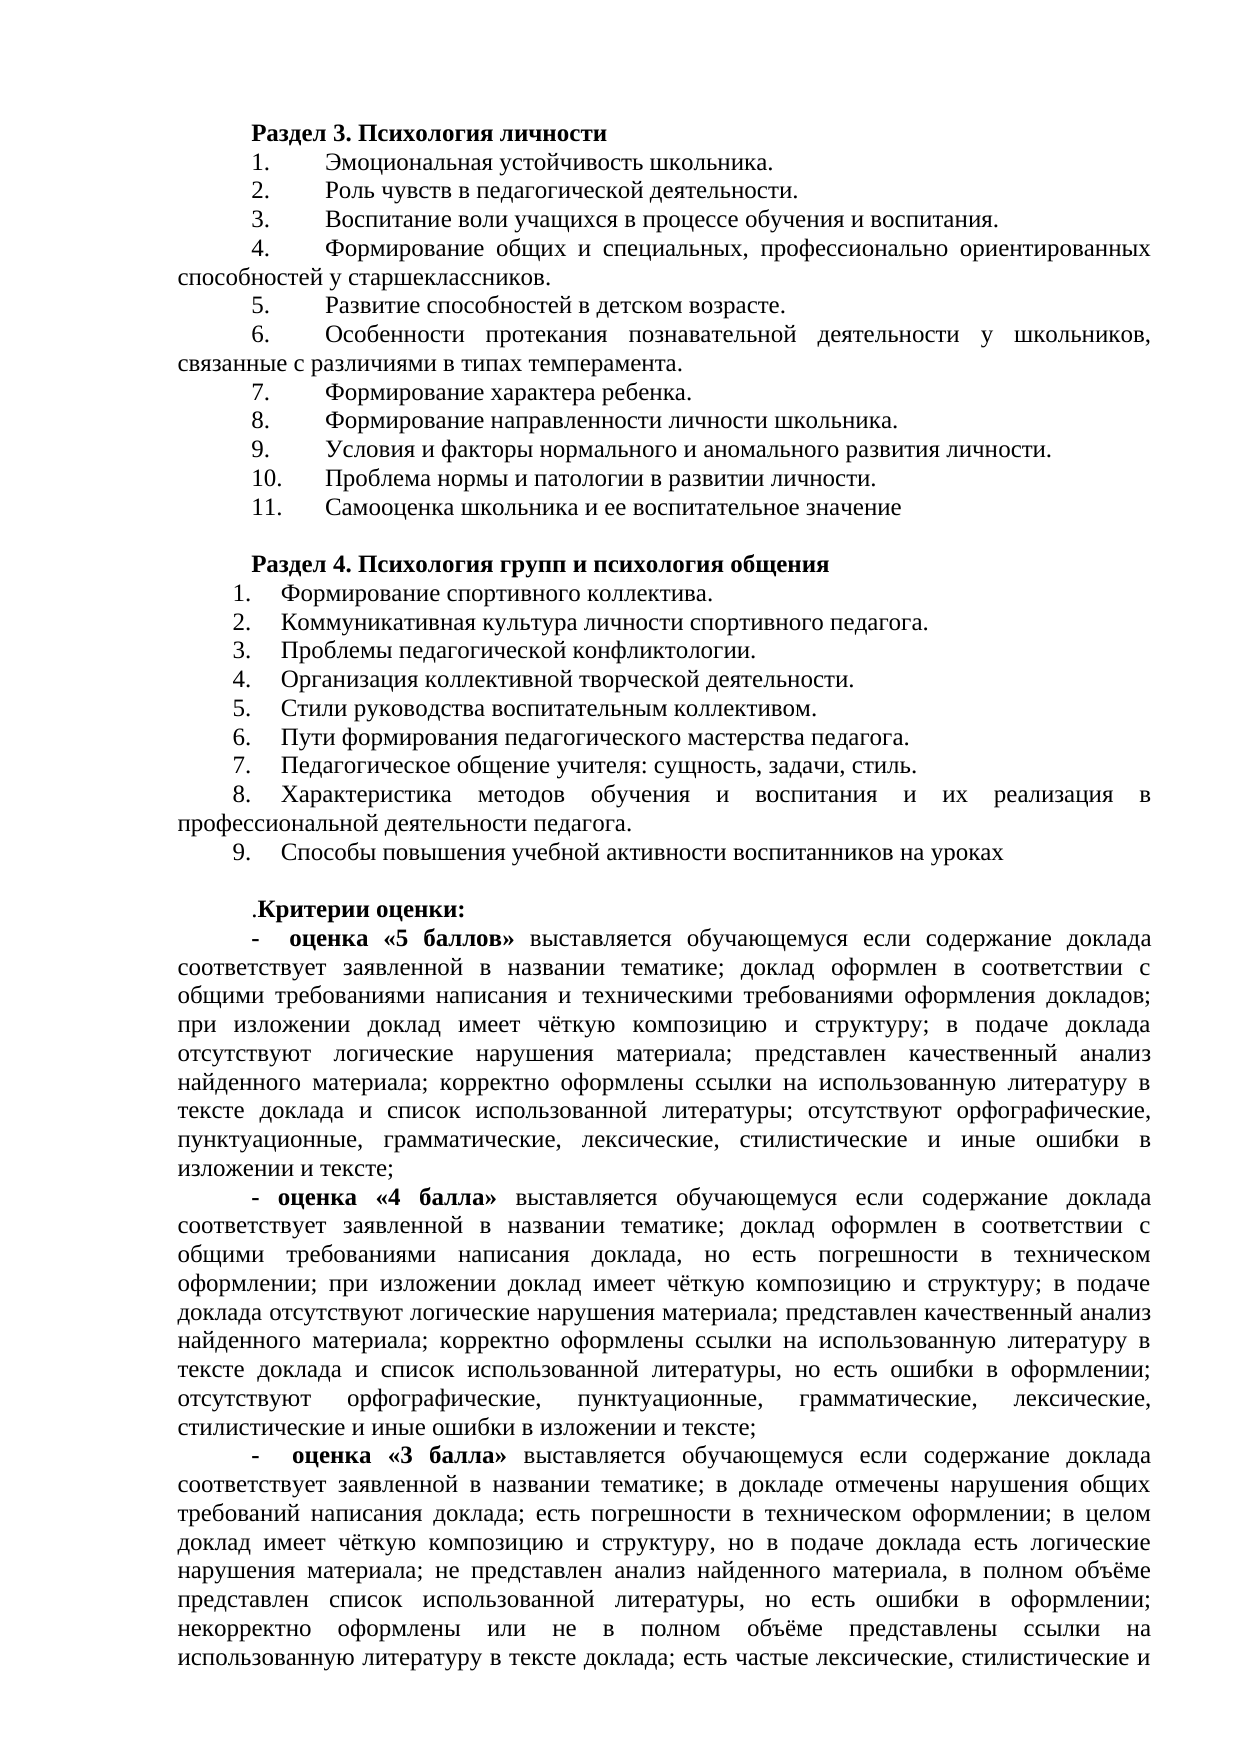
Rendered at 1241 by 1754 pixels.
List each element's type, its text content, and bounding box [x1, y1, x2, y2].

list Воспитание воли учащихся в процессе обучения и воспитания. [177, 204, 1152, 233]
list Особенности протекания познавательной деятельности у школьников, связанные с различиями в типах темперамента. [177, 319, 1152, 377]
list Эмоциональная устойчивость школьника. [177, 147, 1152, 176]
list Формирование направленности личности школьника. [177, 406, 1152, 434]
text - оценка «4 балла» выставляется обучающемуся если содержание доклада соответствует заявленной в названии тематике; доклад оформлен в соответствии с общими требованиями написания доклада, но есть погрешности в техническом оформлении; при изложении доклад имеет чёткую композицию и структуру; в подаче доклада отсутствуют логические нарушения материала; представлен качественный анализ найденного материала; корректно оформлены ссылки на использованную литературу в тексте доклада и список использованной литературы, но есть ошибки в оформлении; отсутствуют орфографические, пунктуационные, грамматические, лексические, стилистические и иные ошибки в изложении и тексте; [177, 1182, 1152, 1441]
list Роль чувств в педагогической деятельности. [177, 176, 1152, 204]
text Раздел 4. Психология групп и психология общения [177, 549, 1152, 578]
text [177, 1441, 1152, 1671]
text Раздел 3. Психология личности [177, 118, 1152, 147]
list Формирование характера ребенка. [177, 377, 1152, 406]
list Пути формирования педагогического мастерства педагога. [177, 722, 1152, 751]
text .Критерии оценки: [177, 894, 1152, 923]
list Способы повышения учебной активности воспитанников на уроках [177, 837, 1152, 866]
list Проблемы педагогической конфликтологии. [177, 636, 1152, 664]
list Педагогическое общение учителя: сущность, задачи, стиль. [177, 751, 1152, 779]
list Организация коллективной творческой деятельности. [177, 664, 1152, 693]
text - оценка «5 баллов» выставляется обучающемуся если содержание доклада соответствует заявленной в названии тематике; доклад оформлен в соответствии с общими требованиями написания и техническими требованиями оформления докладов; при изложении доклад имеет чёткую композицию и структуру; в подаче доклада отсутствуют логические нарушения материала; представлен качественный анализ найденного материала; корректно оформлены ссылки на использованную литературу в тексте доклада и список использованной литературы; отсутствуют орфографические, пунктуационные, грамматические, лексические, стилистические и иные ошибки в изложении и тексте; [177, 923, 1152, 1182]
list Развитие способностей в детском возрасте. [177, 291, 1152, 319]
list Формирование общих и специальных, профессионально ориентированных способностей у старшеклассников. [177, 233, 1152, 291]
list Коммуникативная культура личности спортивного педагога. [177, 607, 1152, 636]
list Формирование спортивного коллектива. [177, 578, 1152, 607]
list Условия и факторы нормального и аномального развития личности. [177, 434, 1152, 463]
list Самооценка школьника и ее воспитательное значение [177, 492, 1152, 521]
list Характеристика методов обучения и воспитания и их реализация в профессиональной деятельности педагога. [177, 779, 1152, 837]
list Стили руководства воспитательным коллективом. [177, 693, 1152, 722]
list Проблема нормы и патологии в развитии личности. [177, 463, 1152, 492]
